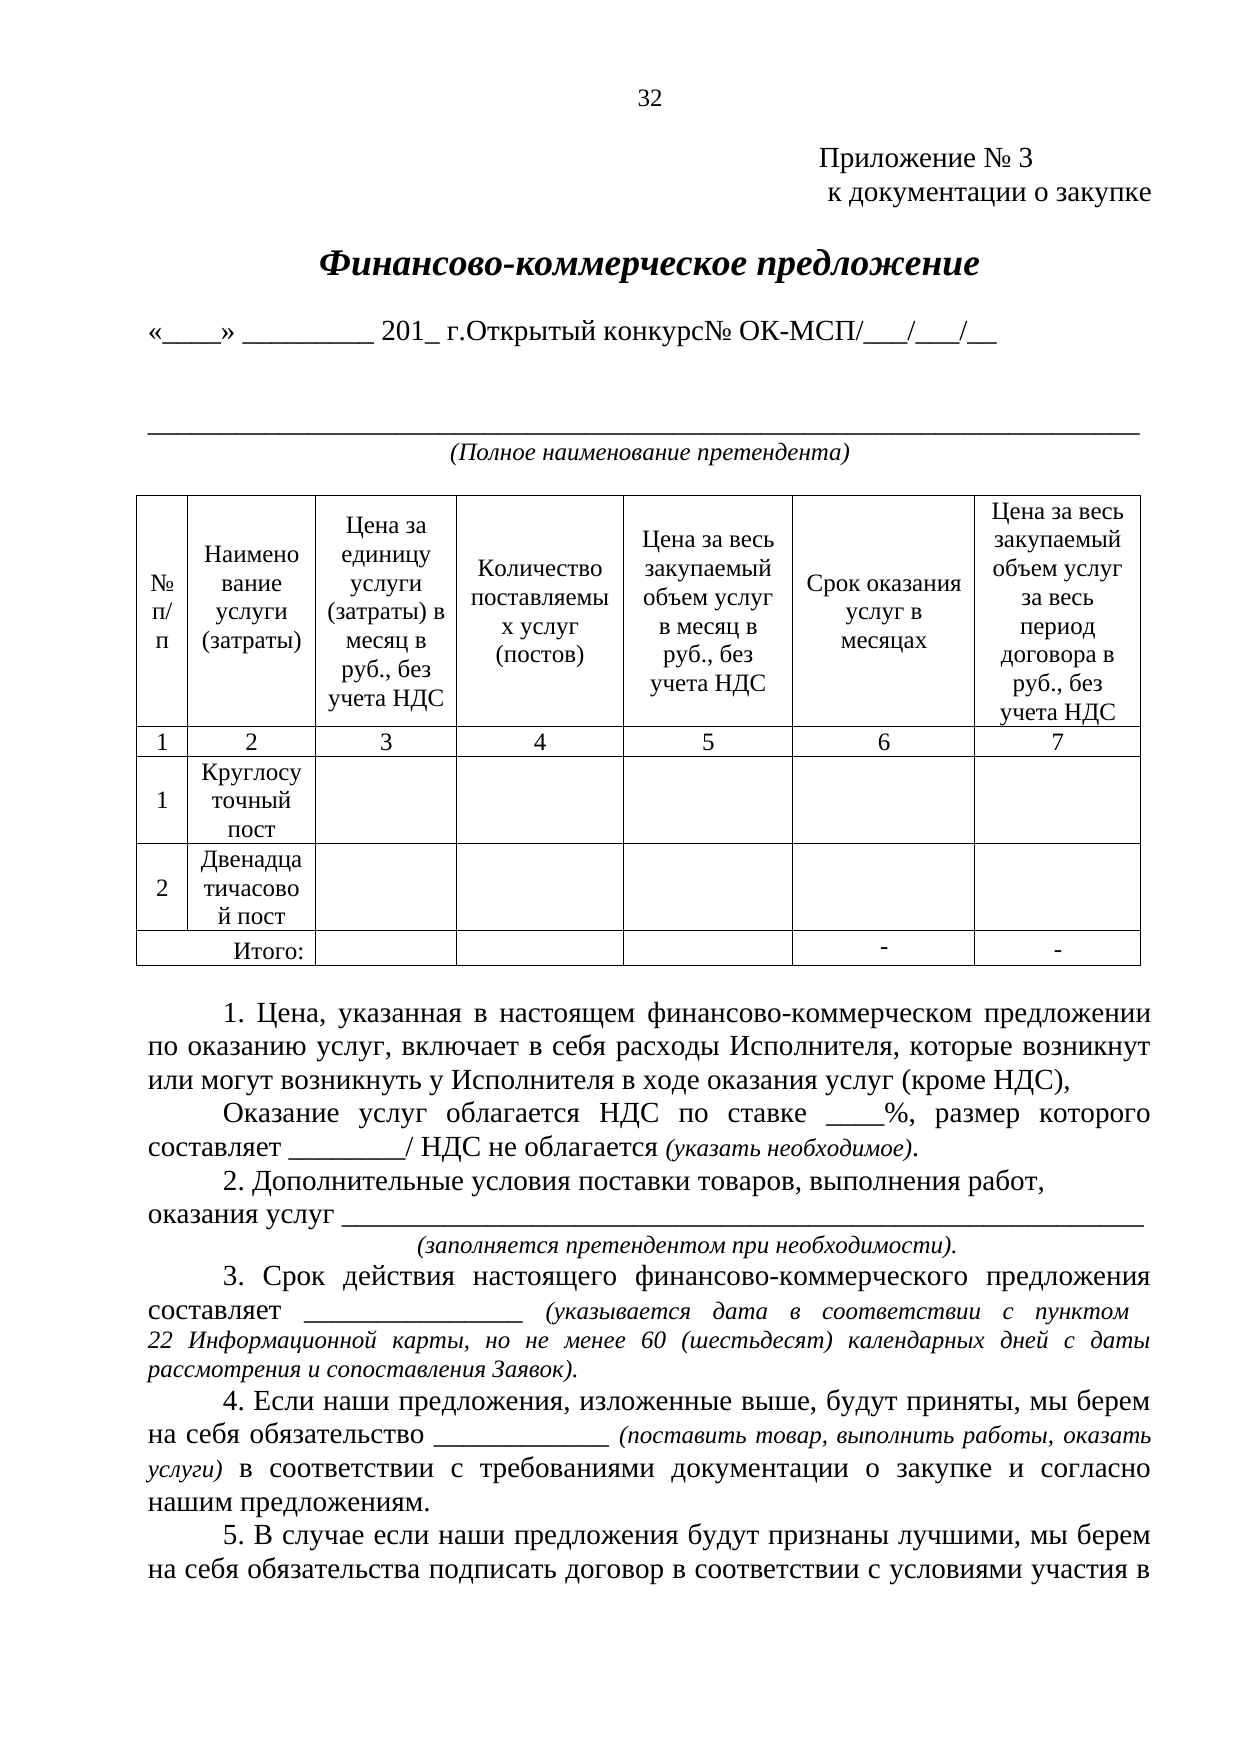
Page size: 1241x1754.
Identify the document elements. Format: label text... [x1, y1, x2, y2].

table_cell [316, 931, 456, 965]
table_cell [793, 844, 974, 930]
text Приложение № 3 [148, 140, 1152, 174]
table_cell 1 [137, 727, 187, 756]
text 3. Срок действия настоящего финансово-коммерческого предложения составляет _______________ (указывается дата в соответствии с пунктом 22 Информационной карты, но не менее 60 (шестьдесят) календарных дней с даты рассмотрения и сопоставления Заявок). [148, 1258, 1152, 1383]
text (Полное наименование претендента) [148, 437, 1152, 466]
table_header № п/п [137, 496, 187, 726]
table_header Количество поставляемых услуг (постов) [457, 496, 623, 726]
table_cell - [793, 931, 974, 965]
table_cell [793, 757, 974, 843]
text «____» _________ 201_ г.Открытый конкурс№ ОК-МСП/___/___/__ [148, 313, 1152, 346]
table_header Цена за единицу услуги (затраты) в месяц в руб., без учета НДС [316, 496, 456, 726]
table_cell [457, 757, 623, 843]
table_cell [457, 931, 623, 965]
table_cell [624, 931, 792, 965]
text к документации о закупке [148, 174, 1152, 207]
text Оказание услуг облагается НДС по ставке ____%, размер которого составляет ________/ НДС не облагается (указать необходимое). [148, 1096, 1152, 1163]
text 4. Если наши предложения, изложенные выше, будут приняты, мы берем на себя обязательство ____________ (поставить товар, выполнить работы, оказать услуги) в соответствии с требованиями документации о закупке и согласно нашим предложениям. [148, 1383, 1152, 1517]
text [148, 1517, 1152, 1584]
table_header Наименование услуги (затраты) [188, 496, 315, 726]
table_header Цена за весь закупаемый объем услуг в месяц в руб., без учета НДС [624, 496, 792, 726]
table_cell 4 [457, 727, 623, 756]
table_cell Двенадцатичасовой пост [188, 844, 315, 930]
text (заполняется претендентом при необходимости). [148, 1230, 1152, 1258]
table_cell [975, 757, 1140, 843]
text ____________________________________________________________________ [148, 404, 1152, 437]
table_cell [316, 757, 456, 843]
table_header Цена за весь закупаемый объем услуг за весь период договора в руб., без учета НДС [975, 496, 1140, 726]
subtitle Финансово-коммерческое предложение [148, 241, 1152, 284]
table_cell [624, 757, 792, 843]
table_cell 2 [137, 844, 187, 930]
table_cell 3 [316, 727, 456, 756]
table_cell 6 [793, 727, 974, 756]
text 2. Дополнительные условия поставки товаров, выполнения работ, оказания услуг _______________________________________________________ [148, 1163, 1152, 1230]
table_cell [975, 844, 1140, 930]
table_cell Итого: [137, 931, 315, 965]
table_cell 2 [188, 727, 315, 756]
table_header Срок оказания услуг в месяцах [793, 496, 974, 726]
text 1. Цена, указанная в настоящем финансово-коммерческом предложении по оказанию услуг, включает в себя расходы Исполнителя, которые возникнут или могут возникнуть у Исполнителя в ходе оказания услуг (кроме НДС), [148, 995, 1152, 1096]
table_cell 1 [137, 757, 187, 843]
table_cell 7 [975, 727, 1140, 756]
table_cell [316, 844, 456, 930]
table_cell - [975, 931, 1140, 965]
table_cell Круглосуточный пост [188, 757, 315, 843]
table_cell [457, 844, 623, 930]
table_cell 5 [624, 727, 792, 756]
table_cell [624, 844, 792, 930]
